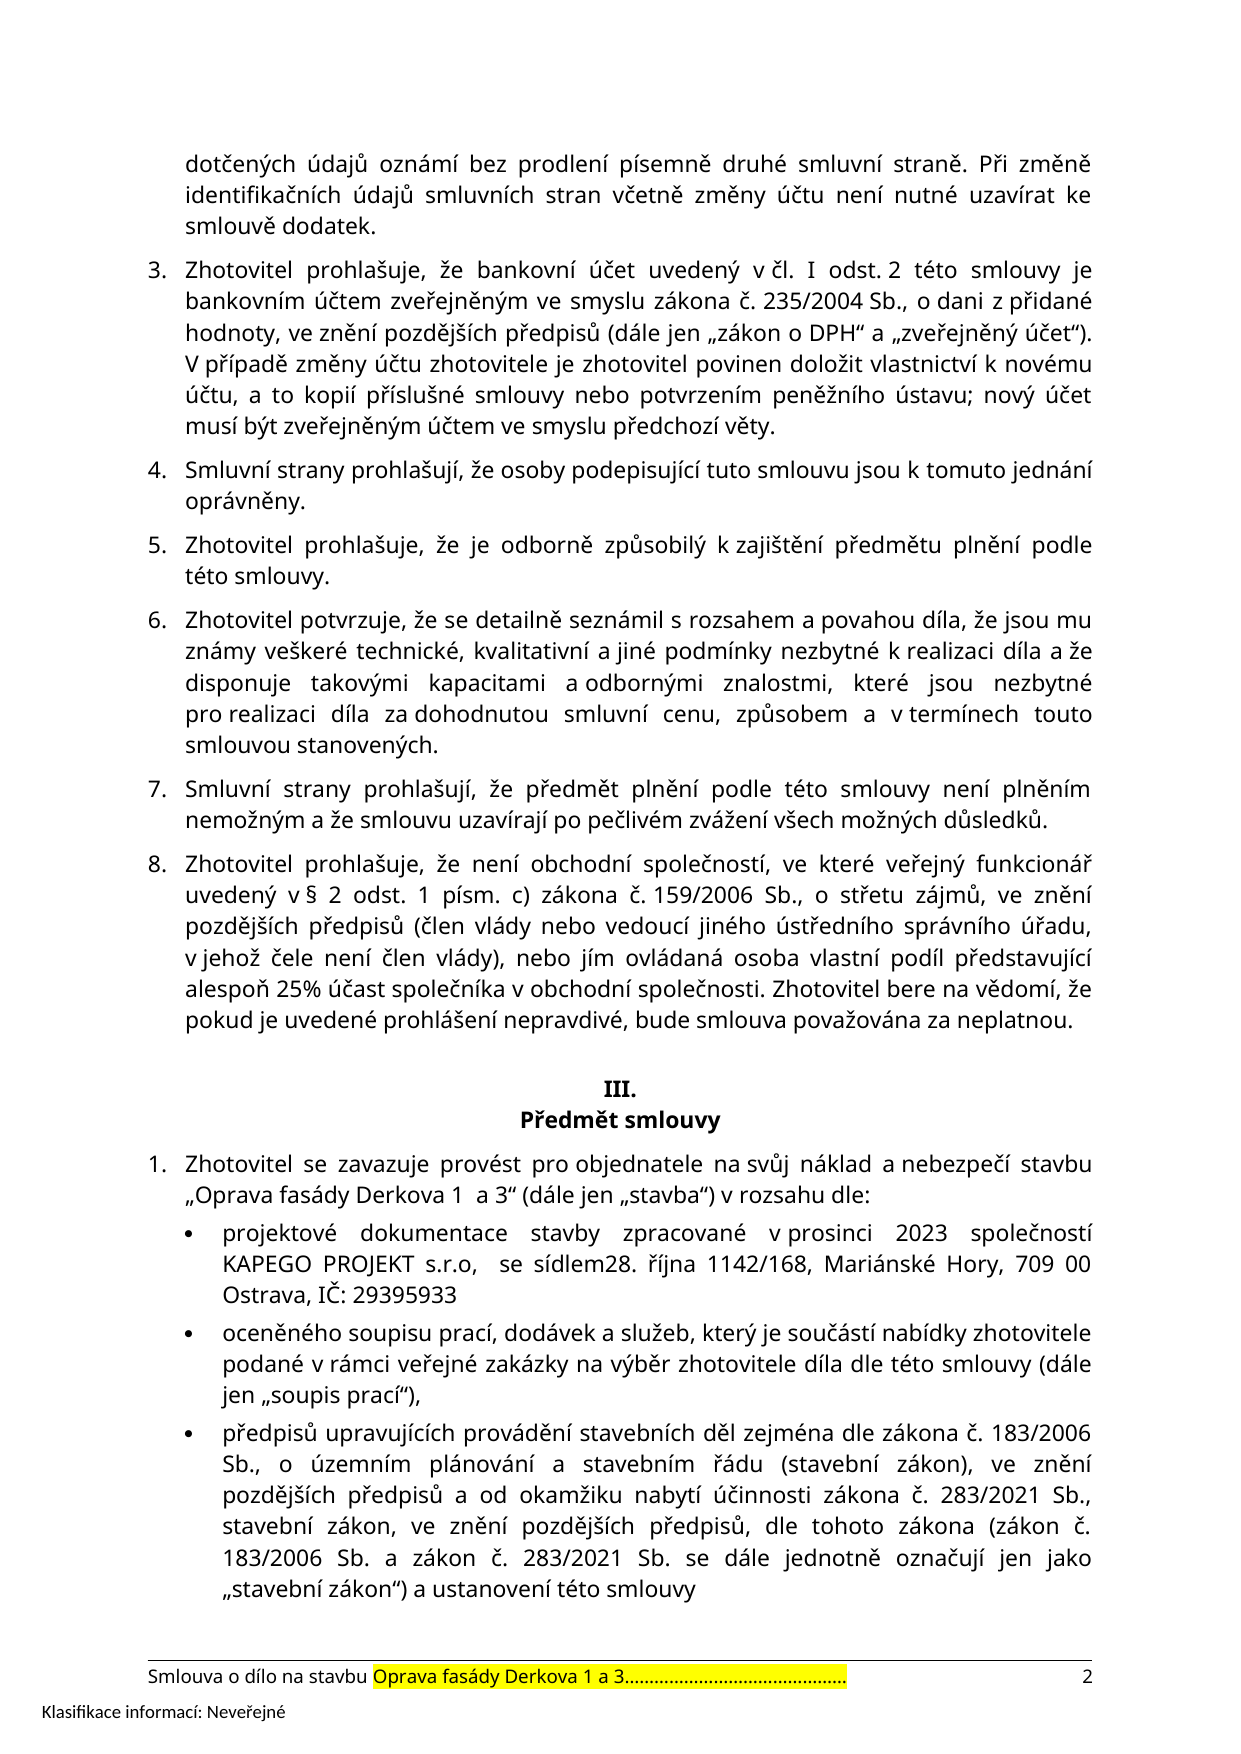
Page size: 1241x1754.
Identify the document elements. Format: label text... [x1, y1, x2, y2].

list Zhotovitel se zavazuje provést pro objednatele na svůj náklad a nebezpečí stavbu „Oprava fasády Derkova 1 a 3“ (dále jen „stavba“) v rozsahu dle: [148, 1148, 1092, 1210]
list Zhotovitel prohlašuje, že je odborně způsobilý k zajištění předmětu plnění podle této smlouvy. [148, 529, 1092, 591]
list Zhotovitel potvrzuje, že se detailně seznámil s rozsahem a povahou díla, že jsou mu známy veškeré technické, kvalitativní a jiné podmínky nezbytné k realizaci díla a že disponuje takovými kapacitami a odbornými znalostmi, které jsou nezbytné pro realizaci díla za dohodnutou smluvní cenu, způsobem a v termínech touto smlouvou stanovených. [148, 604, 1092, 760]
list Zhotovitel prohlašuje, že bankovní účet uvedený v čl. I odst. 2 této smlouvy je bankovním účtem zveřejněným ve smyslu zákona č. 235/2004 Sb., o dani z přidané hodnoty, ve znění pozdějších předpisů (dále jen „zákon o DPH“ a „zveřejněný účet“). V případě změny účtu zhotovitele je zhotovitel povinen doložit vlastnictví k novému účtu, a to kopií příslušné smlouvy nebo potvrzením peněžního ústavu; nový účet musí být zveřejněným účtem ve smyslu předchozí věty. [148, 254, 1092, 441]
text III. Předmět smlouvy [148, 1073, 1092, 1135]
list Smluvní strany prohlašují, že osoby podepisující tuto smlouvu jsou k tomuto jednání oprávněny. [148, 454, 1092, 516]
list Smluvní strany prohlašují, že předmět plnění podle této smlouvy není plněním nemožným a že smlouvu uzavírají po pečlivém zvážení všech možných důsledků. [148, 773, 1092, 835]
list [148, 148, 1092, 241]
list předpisů upravujících provádění stavebních děl zejména dle zákona č. 183/2006 Sb., o územním plánování a stavebním řádu (stavební zákon), ve znění pozdějších předpisů a od okamžiku nabytí účinnosti zákona č. 283/2021 Sb., stavební zákon, ve znění pozdějších předpisů, dle tohoto zákona (zákon č. 183/2006 Sb. a zákon č. 283/2021 Sb. se dále jednotně označují jen jako „stavební zákon“) a ustanovení této smlouvy [185, 1416, 1092, 1604]
list oceněného soupisu prací, dodávek a služeb, který je součástí nabídky zhotovitele podané v rámci veřejné zakázky na výběr zhotovitele díla dle této smlouvy (dále jen „soupis prací“), [185, 1316, 1092, 1410]
list projektové dokumentace stavby zpracované v prosinci 2023 společností KAPEGO PROJEKT s.r.o, se sídlem28. října 1142/168, Mariánské Hory, 709 00 Ostrava, IČ: 29395933 [185, 1216, 1092, 1310]
list Zhotovitel prohlašuje, že není obchodní společností, ve které veřejný funkcionář uvedený v § 2 odst. 1 písm. c) zákona č. 159/2006 Sb., o střetu zájmů, ve znění pozdějších předpisů (člen vlády nebo vedoucí jiného ústředního správního úřadu, v jehož čele není člen vlády), nebo jím ovládaná osoba vlastní podíl představující alespoň 25% účast společníka v obchodní společnosti. Zhotovitel bere na vědomí, že pokud je uvedené prohlášení nepravdivé, bude smlouva považována za neplatnou. [148, 848, 1092, 1035]
